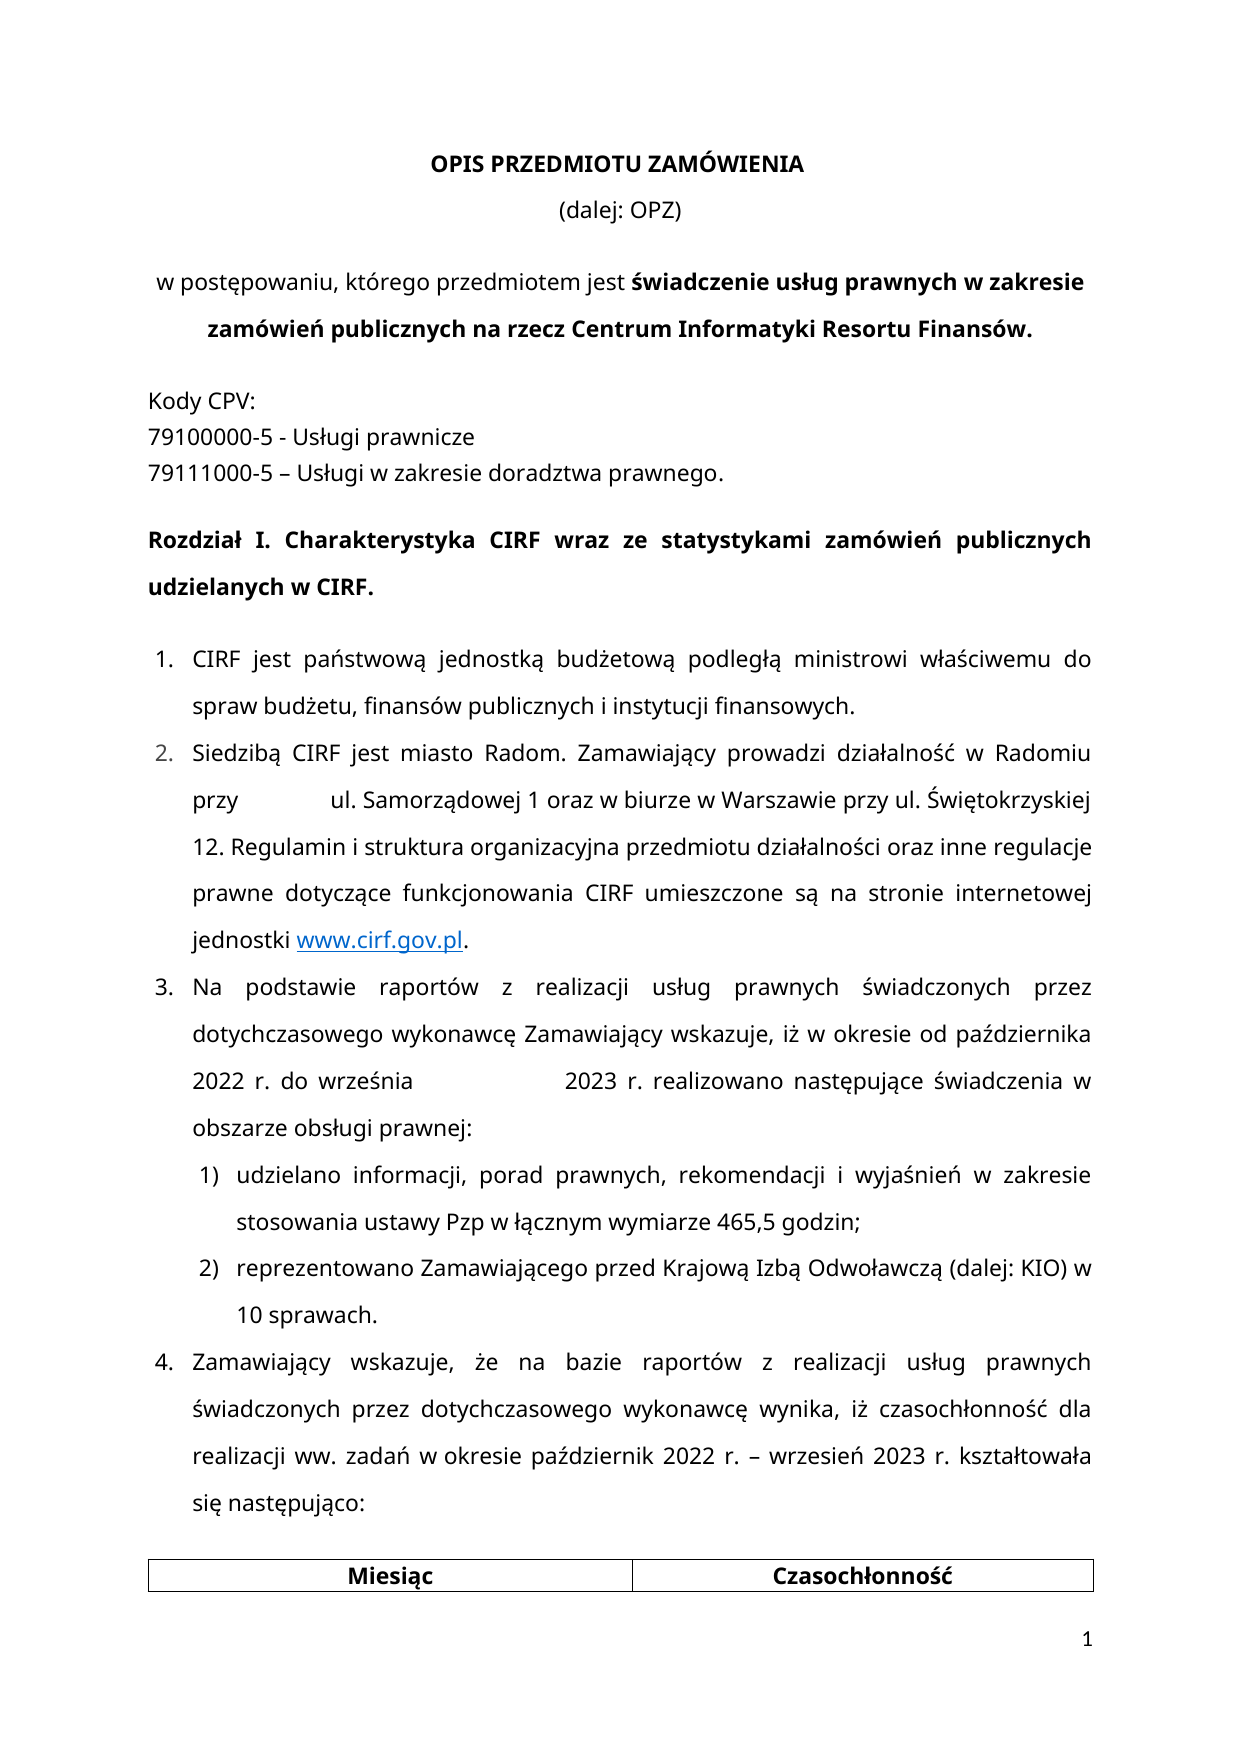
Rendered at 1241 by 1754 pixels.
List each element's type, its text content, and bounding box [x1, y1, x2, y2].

list CIRF jest państwową jednostką budżetową podległą ministrowi właściwemu do spraw budżetu, finansów publicznych i instytucji finansowych. [154, 643, 1093, 721]
text Kody CPV: [148, 385, 1093, 416]
list Zamawiający wskazuje, że na bazie raportów z realizacji usług prawnych świadczonych przez dotychczasowego wykonawcę wynika, iż czasochłonność dla realizacji ww. zadań w okresie październik 2022 r. – wrzesień 2023 r. kształtowała się następująco: [154, 1346, 1093, 1518]
text w postępowaniu, którego przedmiotem jest świadczenie usług prawnych w zakresie zamówień publicznych na rzecz Centrum Informatyki Resortu Finansów. [148, 266, 1093, 344]
list reprezentowano Zamawiającego przed Krajową Izbą Odwoławczą (dalej: KIO) w 10 sprawach. [199, 1252, 1093, 1330]
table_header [633, 1560, 1093, 1591]
text OPIS PRZEDMIOTU ZAMÓWIENIA (dalej: OPZ) [148, 148, 1093, 226]
text Rozdział I. Charakterystyka CIRF wraz ze statystykami zamówień publicznych udzielanych w CIRF. [148, 524, 1093, 602]
list udzielano informacji, porad prawnych, rekomendacji i wyjaśnień w zakresie stosowania ustawy Pzp w łącznym wymiarze 465,5 godzin; [199, 1158, 1093, 1237]
text 79111000-5 – Usługi w zakresie doradztwa prawnego. [148, 457, 1093, 488]
list Na podstawie raportów z realizacji usług prawnych świadczonych przez dotychczasowego wykonawcę Zamawiający wskazuje, iż w okresie od października 2022 r. do września 2023 r. realizowano następujące świadczenia w obszarze obsługi prawnej: [154, 971, 1093, 1143]
list Siedzibą CIRF jest miasto Radom. Zamawiający prowadzi działalność w Radomiu przy ul. Samorządowej 1 oraz w biurze w Warszawie przy ul. Świętokrzyskiej 12. Regulamin i struktura organizacyjna przedmiotu działalności oraz inne regulacje prawne dotyczące funkcjonowania CIRF umieszczone są na stronie internetowej jednostki www.cirf.gov.pl. [154, 737, 1093, 955]
text 79100000-5 - Usługi prawnicze [148, 421, 1093, 452]
table_header Miesiąc [149, 1560, 632, 1591]
